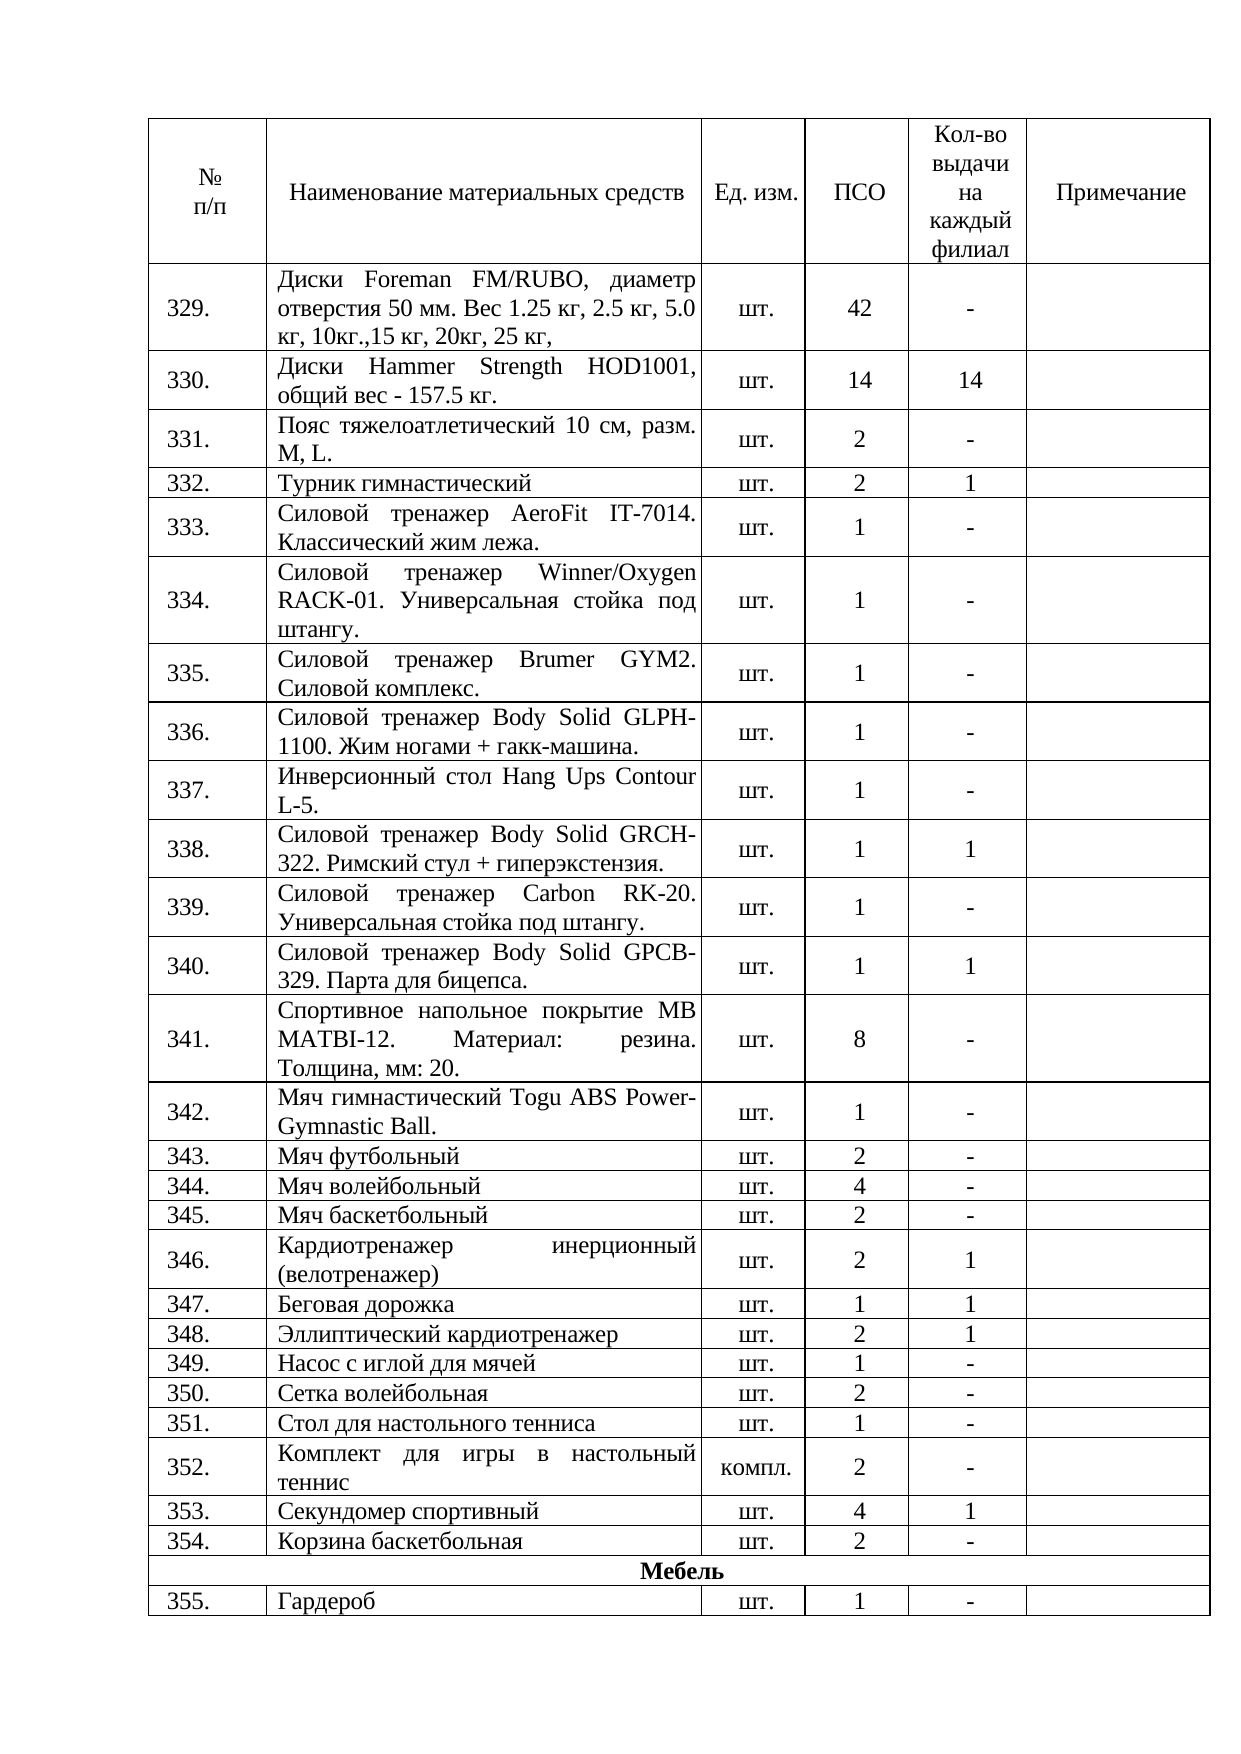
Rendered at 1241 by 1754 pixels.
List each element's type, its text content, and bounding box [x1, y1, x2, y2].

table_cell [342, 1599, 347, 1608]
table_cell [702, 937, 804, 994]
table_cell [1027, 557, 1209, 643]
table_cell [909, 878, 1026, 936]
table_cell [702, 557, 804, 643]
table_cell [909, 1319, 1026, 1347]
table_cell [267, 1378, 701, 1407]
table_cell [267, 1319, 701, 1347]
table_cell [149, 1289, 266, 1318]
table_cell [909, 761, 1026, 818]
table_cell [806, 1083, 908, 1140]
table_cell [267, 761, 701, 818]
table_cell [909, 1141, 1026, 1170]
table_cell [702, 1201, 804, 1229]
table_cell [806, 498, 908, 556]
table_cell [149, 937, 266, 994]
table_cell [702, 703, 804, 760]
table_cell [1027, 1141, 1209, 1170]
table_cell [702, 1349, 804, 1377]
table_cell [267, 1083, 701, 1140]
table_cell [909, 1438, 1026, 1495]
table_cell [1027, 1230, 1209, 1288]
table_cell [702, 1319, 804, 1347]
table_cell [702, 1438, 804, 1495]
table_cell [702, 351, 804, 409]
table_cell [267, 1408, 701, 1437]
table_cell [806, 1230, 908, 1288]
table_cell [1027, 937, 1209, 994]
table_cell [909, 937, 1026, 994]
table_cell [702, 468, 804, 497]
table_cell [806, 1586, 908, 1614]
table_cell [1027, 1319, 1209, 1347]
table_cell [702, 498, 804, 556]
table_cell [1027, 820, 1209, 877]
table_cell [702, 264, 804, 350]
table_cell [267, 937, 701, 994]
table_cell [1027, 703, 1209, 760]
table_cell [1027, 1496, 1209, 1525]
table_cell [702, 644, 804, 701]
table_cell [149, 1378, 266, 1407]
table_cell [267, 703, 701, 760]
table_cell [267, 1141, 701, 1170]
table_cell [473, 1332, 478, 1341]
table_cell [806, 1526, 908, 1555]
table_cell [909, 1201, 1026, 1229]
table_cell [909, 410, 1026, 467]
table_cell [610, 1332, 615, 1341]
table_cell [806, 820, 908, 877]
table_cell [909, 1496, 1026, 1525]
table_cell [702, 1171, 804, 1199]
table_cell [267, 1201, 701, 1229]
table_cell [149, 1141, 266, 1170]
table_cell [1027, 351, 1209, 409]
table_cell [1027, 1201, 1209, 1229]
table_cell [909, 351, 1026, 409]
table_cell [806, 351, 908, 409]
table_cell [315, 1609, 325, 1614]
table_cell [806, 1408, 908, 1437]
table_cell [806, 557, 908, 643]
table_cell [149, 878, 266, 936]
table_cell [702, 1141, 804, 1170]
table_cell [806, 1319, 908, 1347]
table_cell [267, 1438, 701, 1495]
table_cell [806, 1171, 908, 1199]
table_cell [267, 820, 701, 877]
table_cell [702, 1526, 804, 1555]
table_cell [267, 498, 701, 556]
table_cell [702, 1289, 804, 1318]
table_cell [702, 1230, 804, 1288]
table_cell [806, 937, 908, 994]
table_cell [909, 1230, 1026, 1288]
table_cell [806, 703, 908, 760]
table_header Кол-во выдачи на каждый филиал [909, 119, 1026, 263]
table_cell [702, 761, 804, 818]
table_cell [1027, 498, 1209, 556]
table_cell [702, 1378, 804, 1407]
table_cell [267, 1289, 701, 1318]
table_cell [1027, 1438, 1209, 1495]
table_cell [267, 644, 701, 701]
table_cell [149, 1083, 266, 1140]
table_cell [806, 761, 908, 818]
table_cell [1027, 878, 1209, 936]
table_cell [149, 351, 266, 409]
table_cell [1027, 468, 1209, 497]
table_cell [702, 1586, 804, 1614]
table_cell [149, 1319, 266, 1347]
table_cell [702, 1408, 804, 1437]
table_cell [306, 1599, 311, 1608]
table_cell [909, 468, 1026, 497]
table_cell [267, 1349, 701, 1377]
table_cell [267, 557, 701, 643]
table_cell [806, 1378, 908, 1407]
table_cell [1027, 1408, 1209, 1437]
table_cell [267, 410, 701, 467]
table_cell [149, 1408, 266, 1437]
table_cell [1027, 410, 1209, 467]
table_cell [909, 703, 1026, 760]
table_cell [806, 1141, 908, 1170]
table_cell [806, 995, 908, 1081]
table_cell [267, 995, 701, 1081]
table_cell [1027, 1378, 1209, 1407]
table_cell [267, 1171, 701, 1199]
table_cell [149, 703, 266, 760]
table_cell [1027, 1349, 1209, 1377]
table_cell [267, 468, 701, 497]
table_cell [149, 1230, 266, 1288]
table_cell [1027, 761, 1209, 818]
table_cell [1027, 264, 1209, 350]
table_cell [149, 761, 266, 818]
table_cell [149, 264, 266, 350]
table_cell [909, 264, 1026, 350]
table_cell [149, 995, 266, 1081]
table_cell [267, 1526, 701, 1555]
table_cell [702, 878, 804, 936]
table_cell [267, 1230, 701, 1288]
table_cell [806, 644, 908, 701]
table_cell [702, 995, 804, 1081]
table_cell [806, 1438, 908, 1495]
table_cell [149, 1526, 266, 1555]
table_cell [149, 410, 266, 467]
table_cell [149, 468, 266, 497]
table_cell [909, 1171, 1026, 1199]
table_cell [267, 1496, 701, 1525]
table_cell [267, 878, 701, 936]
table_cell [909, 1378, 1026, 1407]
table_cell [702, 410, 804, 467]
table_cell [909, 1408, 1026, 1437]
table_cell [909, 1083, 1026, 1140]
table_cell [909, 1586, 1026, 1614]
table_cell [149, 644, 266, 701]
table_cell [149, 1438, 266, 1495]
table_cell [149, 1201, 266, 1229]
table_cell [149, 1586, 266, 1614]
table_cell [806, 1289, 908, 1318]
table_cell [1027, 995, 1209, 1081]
table_header Ед. изм. [702, 119, 804, 263]
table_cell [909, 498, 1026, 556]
table_header ПСО [806, 119, 908, 263]
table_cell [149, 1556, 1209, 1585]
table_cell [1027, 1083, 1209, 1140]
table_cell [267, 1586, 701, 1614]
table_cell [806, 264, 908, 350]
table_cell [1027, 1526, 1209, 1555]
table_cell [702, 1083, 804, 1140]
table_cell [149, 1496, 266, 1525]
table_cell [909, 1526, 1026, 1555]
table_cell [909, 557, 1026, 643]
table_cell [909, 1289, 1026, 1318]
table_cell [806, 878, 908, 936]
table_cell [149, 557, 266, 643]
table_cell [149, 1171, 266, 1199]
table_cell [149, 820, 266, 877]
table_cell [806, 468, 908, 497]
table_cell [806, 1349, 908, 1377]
table_header № п/п [149, 119, 266, 263]
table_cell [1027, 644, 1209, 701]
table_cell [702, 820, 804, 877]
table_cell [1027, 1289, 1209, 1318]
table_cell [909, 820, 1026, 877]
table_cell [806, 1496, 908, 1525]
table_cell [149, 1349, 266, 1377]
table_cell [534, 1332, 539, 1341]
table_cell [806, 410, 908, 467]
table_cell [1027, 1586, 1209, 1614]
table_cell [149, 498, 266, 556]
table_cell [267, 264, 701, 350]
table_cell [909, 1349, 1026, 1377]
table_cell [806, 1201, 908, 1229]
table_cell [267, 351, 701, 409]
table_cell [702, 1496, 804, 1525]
table_header Примечание [1027, 119, 1209, 263]
table_header Наименование материальных средств [267, 119, 701, 263]
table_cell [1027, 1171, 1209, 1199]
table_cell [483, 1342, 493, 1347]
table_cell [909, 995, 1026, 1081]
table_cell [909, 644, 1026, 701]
